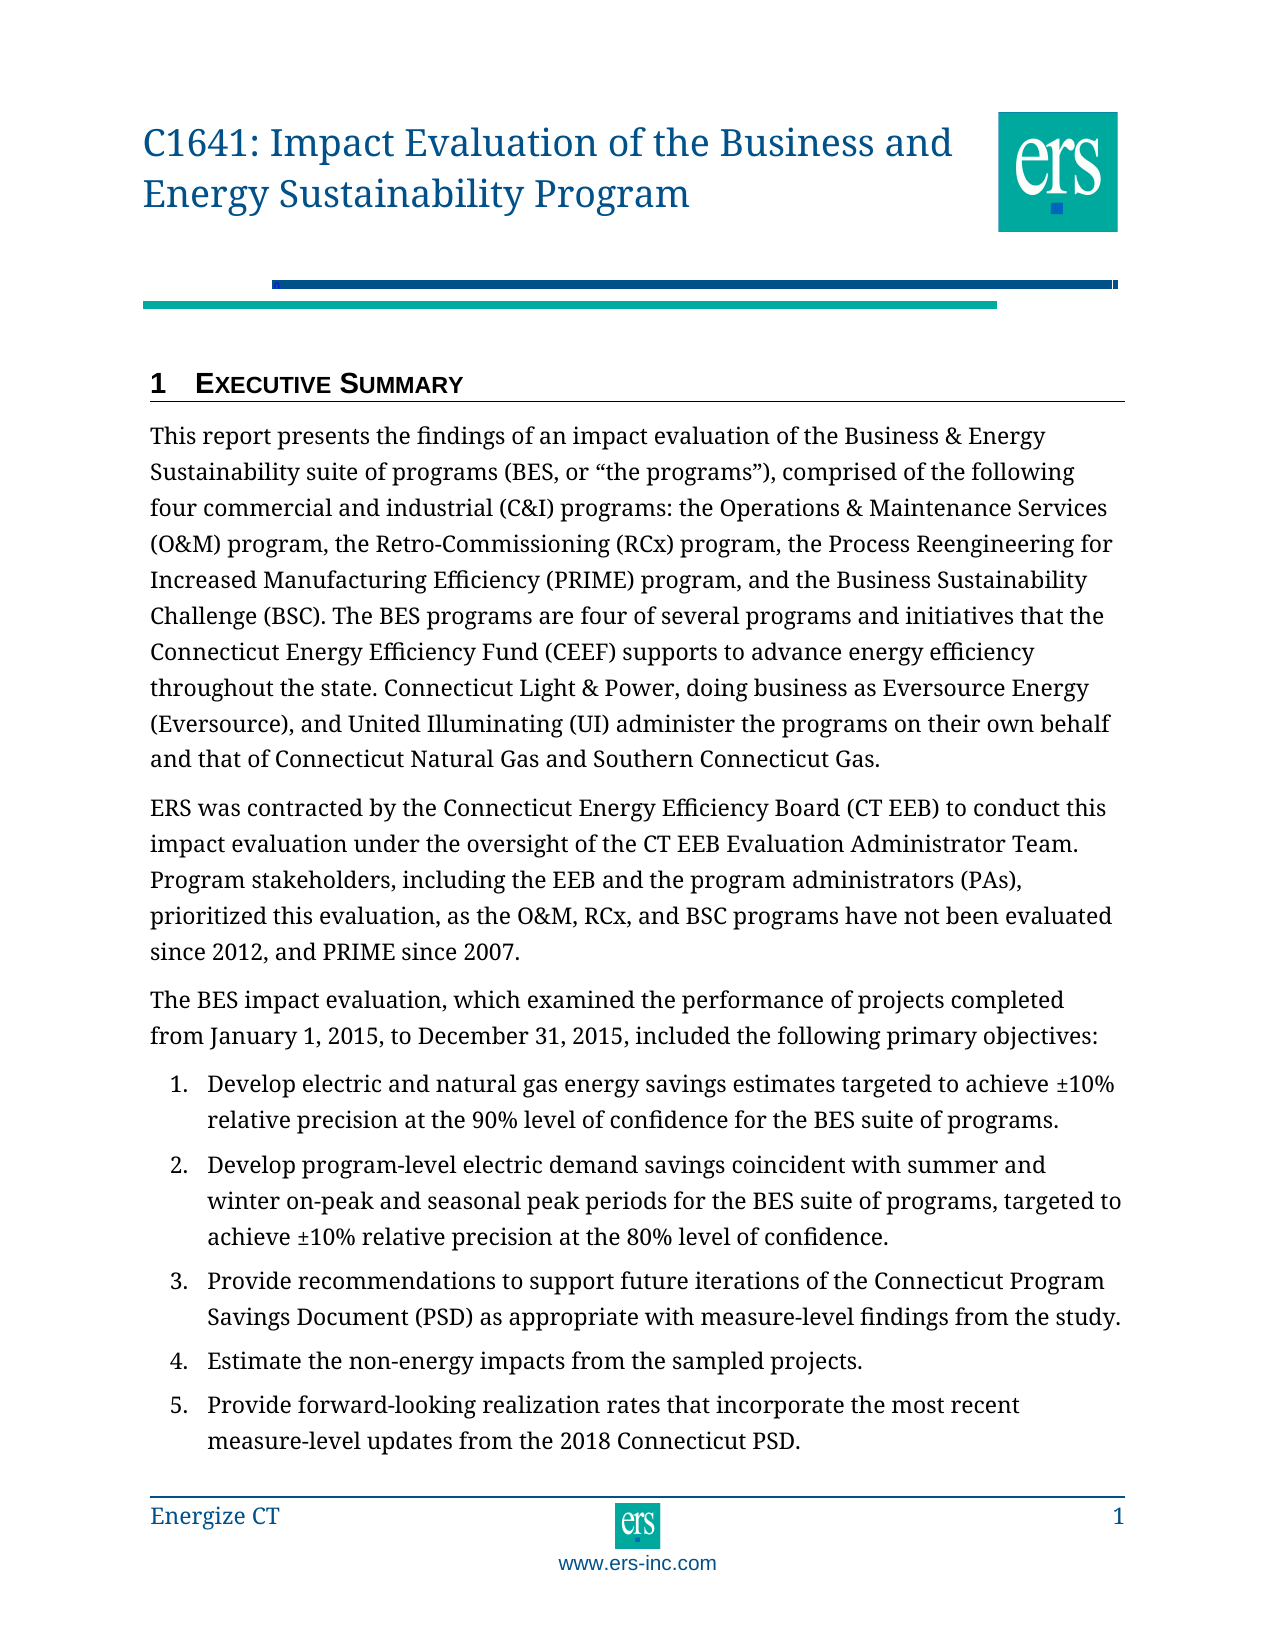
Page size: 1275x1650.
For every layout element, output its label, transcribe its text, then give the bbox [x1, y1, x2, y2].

subtitle Executive Summary [150, 366, 1125, 401]
picture [615, 1503, 661, 1549]
text ERS was contracted by the Connecticut Energy Efficiency Board (CT EEB) to conduct this impact evaluation under the oversight of the CT EEB Evaluation Administrator Team. Program stakeholders, including the EEB and the program administrators (PAs), prioritized this evaluation, as the O&M, RCx, and BSC programs have not been evaluated since 2012, and PRIME since 2007. [150, 792, 1125, 967]
list Provide recommendations to support future iterations of the Connecticut Program Savings Document (PSD) as appropriate with measure-level findings from the study. [169, 1265, 1125, 1332]
list Develop electric and natural gas energy savings estimates targeted to achieve ±10% relative precision at the 90% level of confidence for the BES suite of programs. [169, 1068, 1125, 1136]
list Provide forward-looking realization rates that incorporate the most recent measure-level updates from the 2018 Connecticut PSD. [169, 1389, 1125, 1456]
text The BES impact evaluation, which examined the performance of projects completed from January 1, 2015, to December 31, 2015, included the following primary objectives: [150, 984, 1125, 1051]
picture [998, 114, 1118, 232]
list Estimate the non-energy impacts from the sampled projects. [169, 1345, 1125, 1376]
list Develop program-level electric demand savings coincident with summer and winter on-peak and seasonal peak periods for the BES suite of programs, targeted to achieve ±10% relative precision at the 80% level of confidence. [169, 1149, 1125, 1252]
text This report presents the findings of an impact evaluation of the Business & Energy Sustainability suite of programs (BES, or “the programs”), comprised of the following four commercial and industrial (C&I) programs: the Operations & Maintenance Services (O&M) program, the Retro-Commissioning (RCx) program, the Process Reengineering for Increased Manufacturing Efficiency (PRIME) program, and the Business Sustainability Challenge (BSC). The BES programs are four of several programs and initiatives that the Connecticut Energy Efficiency Fund (CEEF) supports to advance energy efficiency throughout the state. Connecticut Light & Power, doing business as Eversource Energy (Eversource), and United Illuminating (UI) administer the programs on their own behalf and that of Connecticut Natural Gas and Southern Connecticut Gas. [150, 420, 1125, 775]
